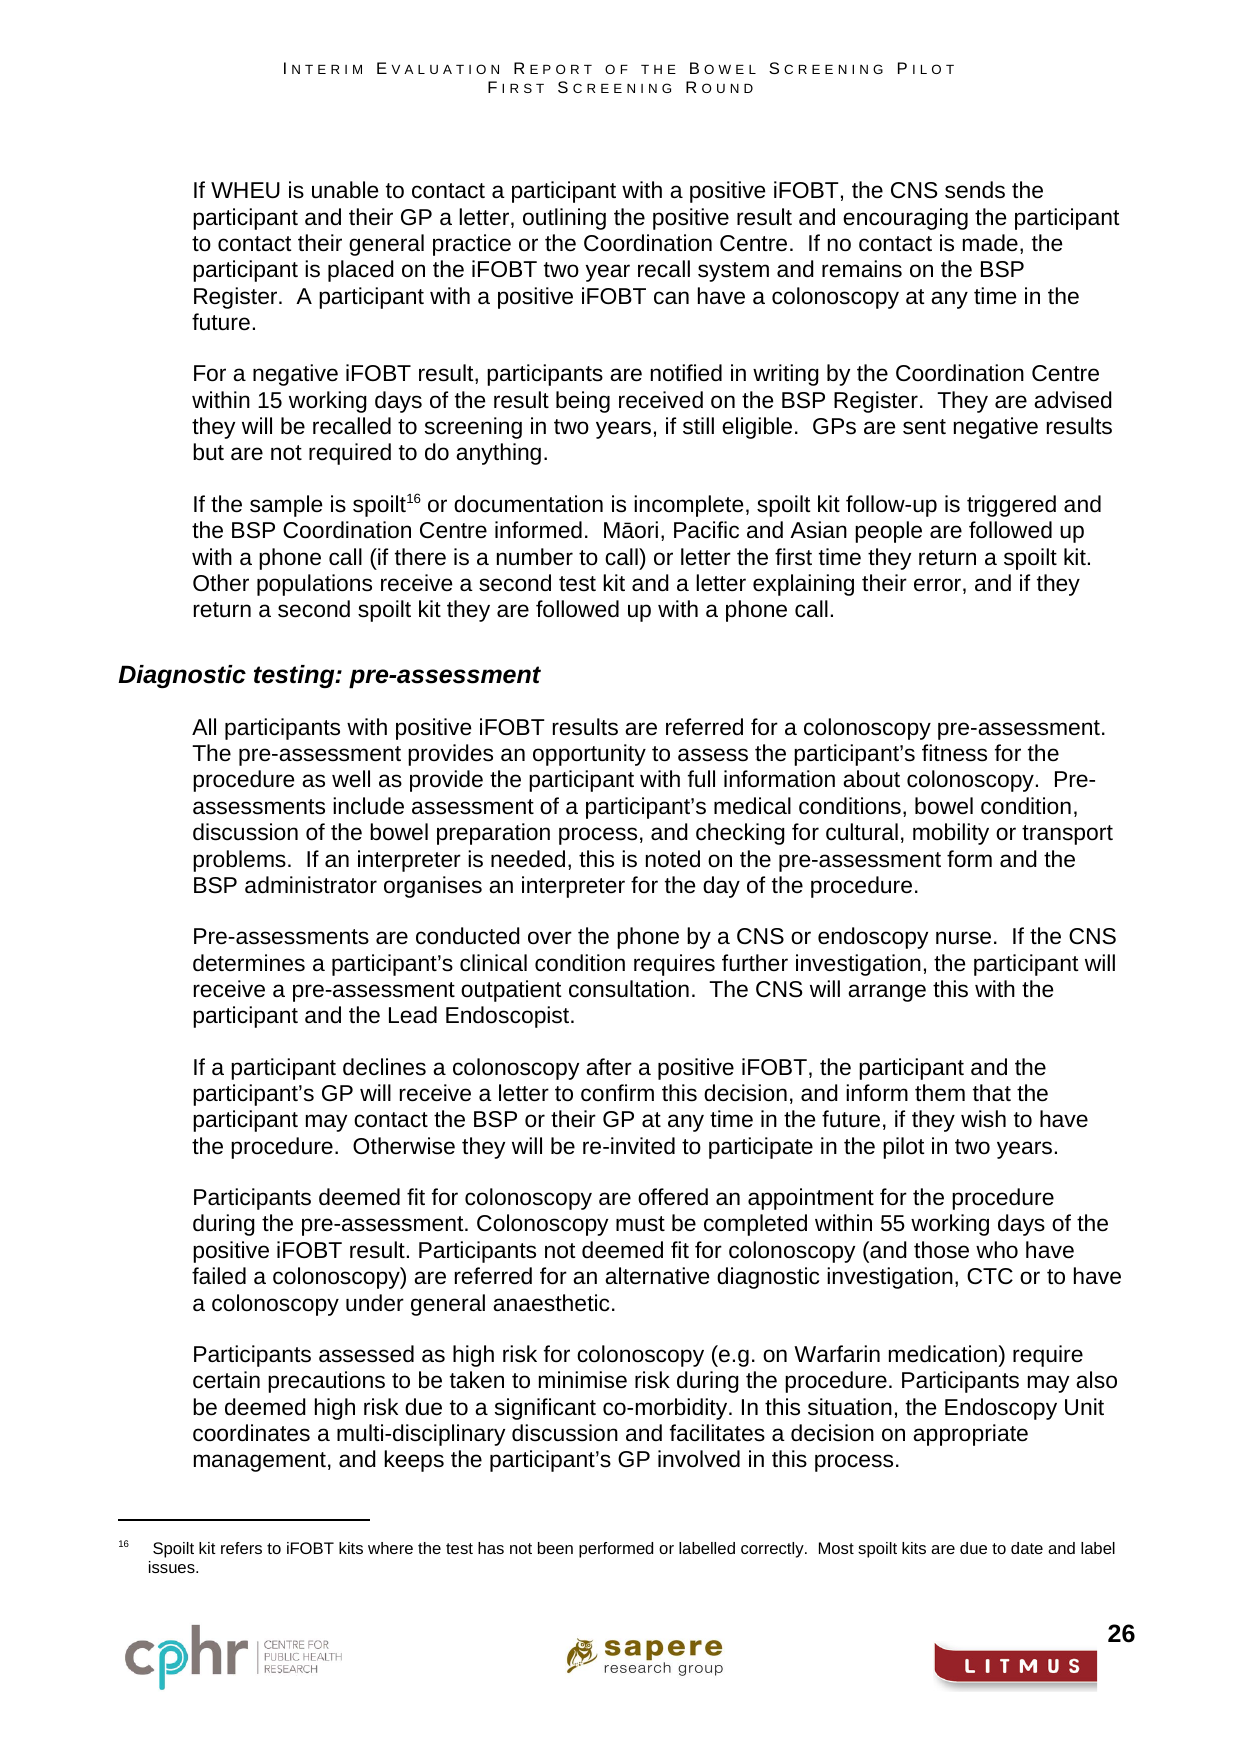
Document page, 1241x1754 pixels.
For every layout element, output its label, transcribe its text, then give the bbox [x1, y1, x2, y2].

text For a negative iFOBT result, participants are notified in writing by the Coordination Centre within 15 working days of the result being received on the BSP Register. They are advised they will be recalled to screening in two years, if still eligible. GPs are sent negative results but are not required to do anything. [192, 360, 1122, 466]
text If the sample is spoilt or documentation is incomplete, spoilt kit follow-up is triggered and the BSP Coordination Centre informed. Māori, Pacific and Asian people are followed up with a phone call (if there is a number to call) or letter the first time they return a spoilt kit. Other populations receive a second test kit and a letter explaining their error, and if they return a second spoilt kit they are followed up with a phone call. [192, 491, 1122, 622]
text Participants assessed as high risk for colonoscopy (e.g. on Warfarin medication) require certain precautions to be taken to minimise risk during the procedure. Participants may also be deemed high risk due to a significant co-morbidity. In this situation, the Endoscopy Unit coordinates a multi-disciplinary discussion and facilitates a decision on appropriate management, and keeps the participant’s GP involved in this process. [192, 1341, 1122, 1473]
text Participants deemed fit for colonoscopy are offered an appointment for the procedure during the pre-assessment. Colonoscopy must be completed within 55 working days of the positive iFOBT result. Participants not deemed fit for colonoscopy (and those who have failed a colonoscopy) are referred for an alternative diagnostic investigation, CTC or to have a colonoscopy under general anaesthetic. [192, 1184, 1122, 1316]
picture [933, 1641, 1098, 1692]
subtitle Diagnostic testing: pre-assessment [118, 660, 1122, 689]
text Pre-assessments are conducted over the phone by a CNS or endoscopy nurse. If the CNS determines a participant’s clinical condition requires further investigation, the participant will receive a pre-assessment outpatient consultation. The CNS will arrange this with the participant and the Lead Endoscopist. [192, 923, 1122, 1029]
text If a participant declines a colonoscopy after a positive iFOBT, the participant and the participant’s GP will receive a letter to confirm this decision, and inform them that the participant may contact the BSP or their GP at any time in the future, if they wish to have the procedure. Otherwise they will be re-invited to participate in the pilot in two years. [192, 1054, 1122, 1159]
picture [550, 1622, 740, 1692]
text All participants with positive iFOBT results are referred for a colonoscopy pre-assessment. The pre-assessment provides an opportunity to assess the participant’s fitness for the procedure as well as provide the participant with full information about colonoscopy. Pre-assessments include assessment of a participant’s medical conditions, bowel condition, discussion of the bowel preparation process, and checking for cultural, mobility or transport problems. If an interpreter is needed, this is noted on the pre-assessment form and the BSP administrator organises an interpreter for the day of the procedure. [192, 714, 1122, 898]
picture [118, 1618, 357, 1692]
text If WHEU is unable to contact a participant with a positive iFOBT, the CNS sends the participant and their GP a letter, outlining the positive result and encouraging the participant to contact their general practice or the Coordination Centre. If no contact is made, the participant is placed on the iFOBT two year recall system and remains on the BSP Register. A participant with a positive iFOBT can have a colonoscopy at any time in the future. [192, 177, 1122, 335]
